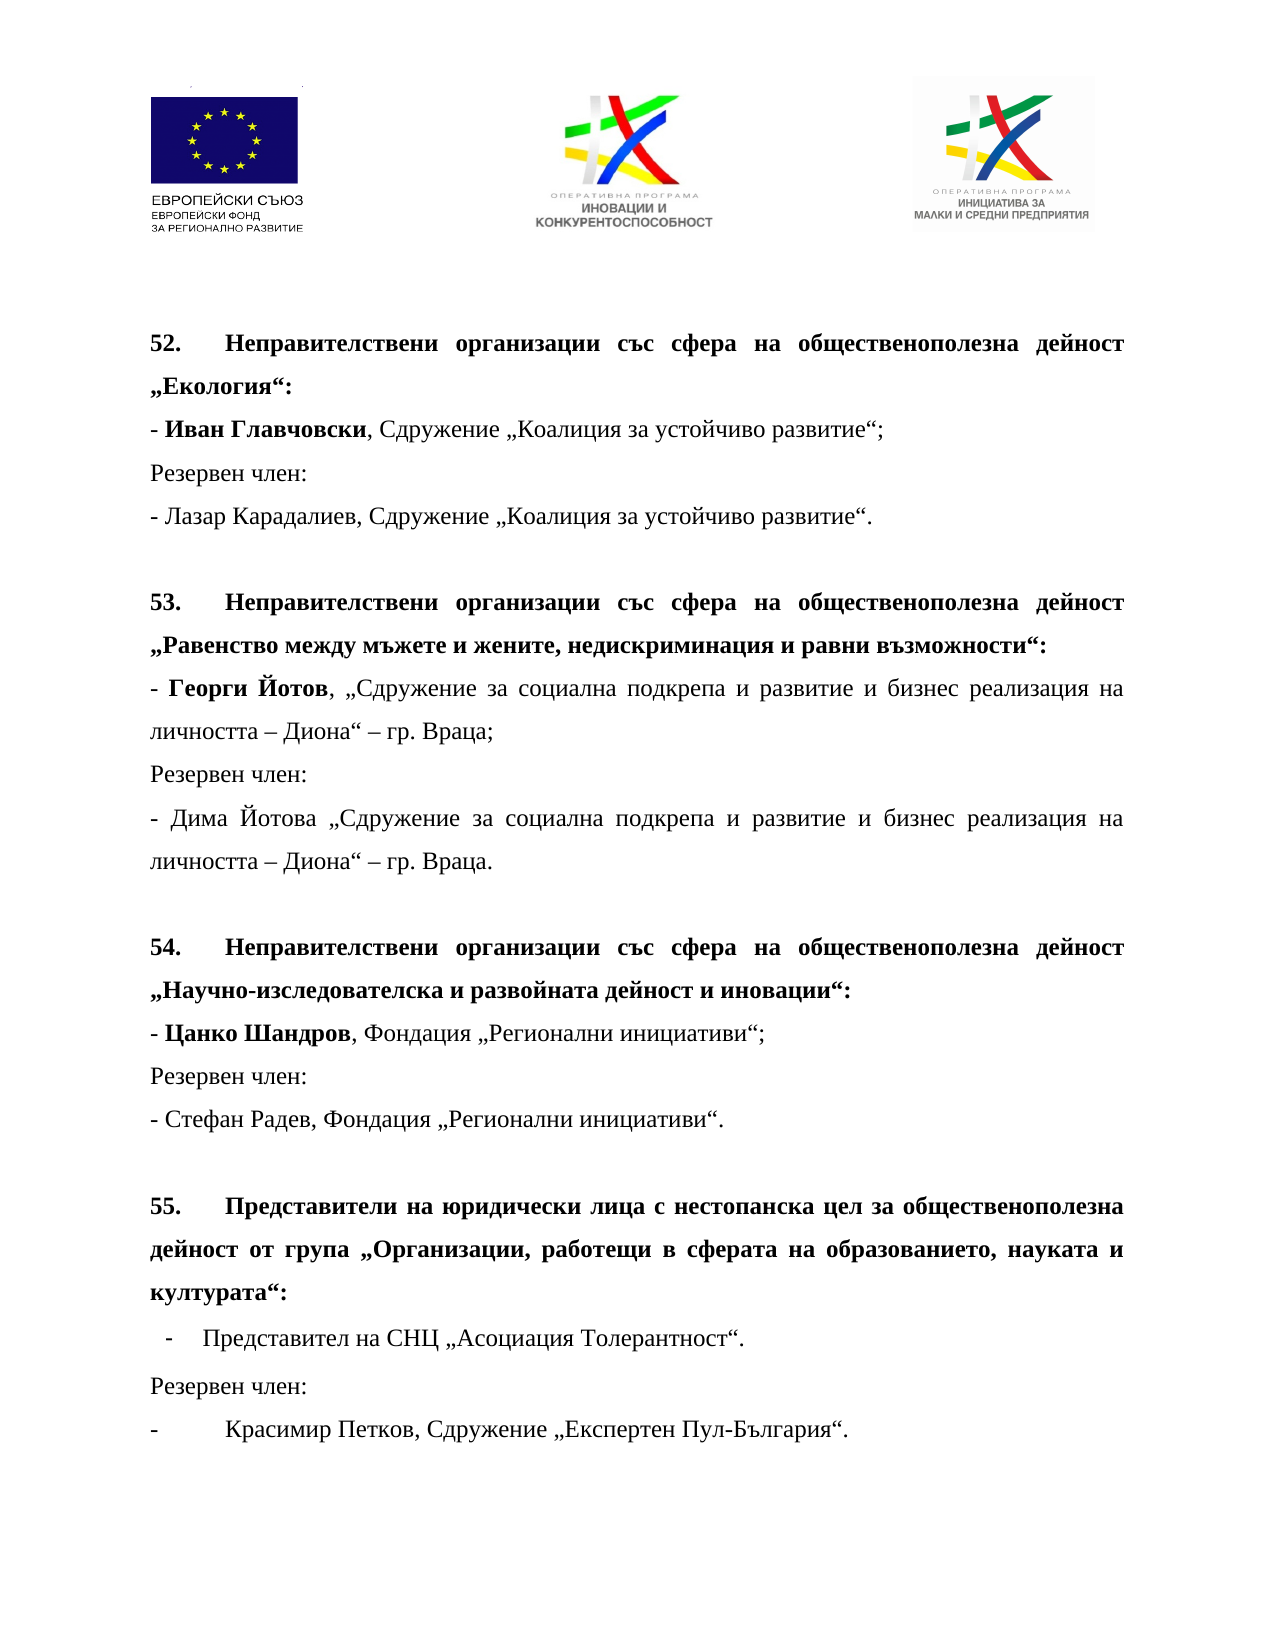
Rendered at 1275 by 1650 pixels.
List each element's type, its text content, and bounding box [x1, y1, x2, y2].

text - Иван Главчовски, Сдружение „Коалиция за устойчиво развитие“; [150, 414, 1125, 443]
text - Дима Йотова „Сдружение за социална подкрепа и развитие и бизнес реализация на личността – Диона“ – гр. Враца. [150, 803, 1125, 874]
text - Георги Йотов, „Сдружение за социална подкрепа и развитие и бизнес реализация на личността – Диона“ – гр. Враца; [150, 673, 1125, 745]
picture [527, 75, 718, 233]
list Неправителствени организации със сфера на общественополезна дейност „Равенство между мъжете и жените, недискриминация и равни възможности“: [150, 587, 1125, 659]
text - Лазар Карадалиев, Сдружение „Коалиция за устойчиво развитие“. [150, 501, 1125, 529]
text Резервен член: [150, 458, 1125, 486]
text Резервен член: [150, 1061, 1125, 1090]
list Представители на юридически лица с нестопанска цел за общественополезна дейност от група „Организации, работещи в сферата на образованието, науката и културата“: [150, 1191, 1125, 1306]
list Неправителствени организации със сфера на общественополезна дейност „Екология“: [150, 328, 1125, 400]
text - Цанко Шандров, Фондация „Регионални инициативи“; [150, 1018, 1125, 1047]
picture [912, 76, 1096, 232]
picture [150, 86, 309, 232]
text Резервен член: [150, 1371, 1125, 1400]
text Резервен член: [150, 759, 1125, 788]
list Представител на СНЦ „Асоциация Толерантност“. [165, 1320, 1125, 1354]
text - Красимир Петков, Сдружение „Експертен Пул-България“. [150, 1414, 1125, 1443]
list Неправителствени организации със сфера на общественополезна дейност „Научно-изследователска и развойната дейност и иновации“: [150, 932, 1125, 1004]
text - Стефан Радев, Фондация „Регионални инициативи“. [150, 1104, 1125, 1133]
